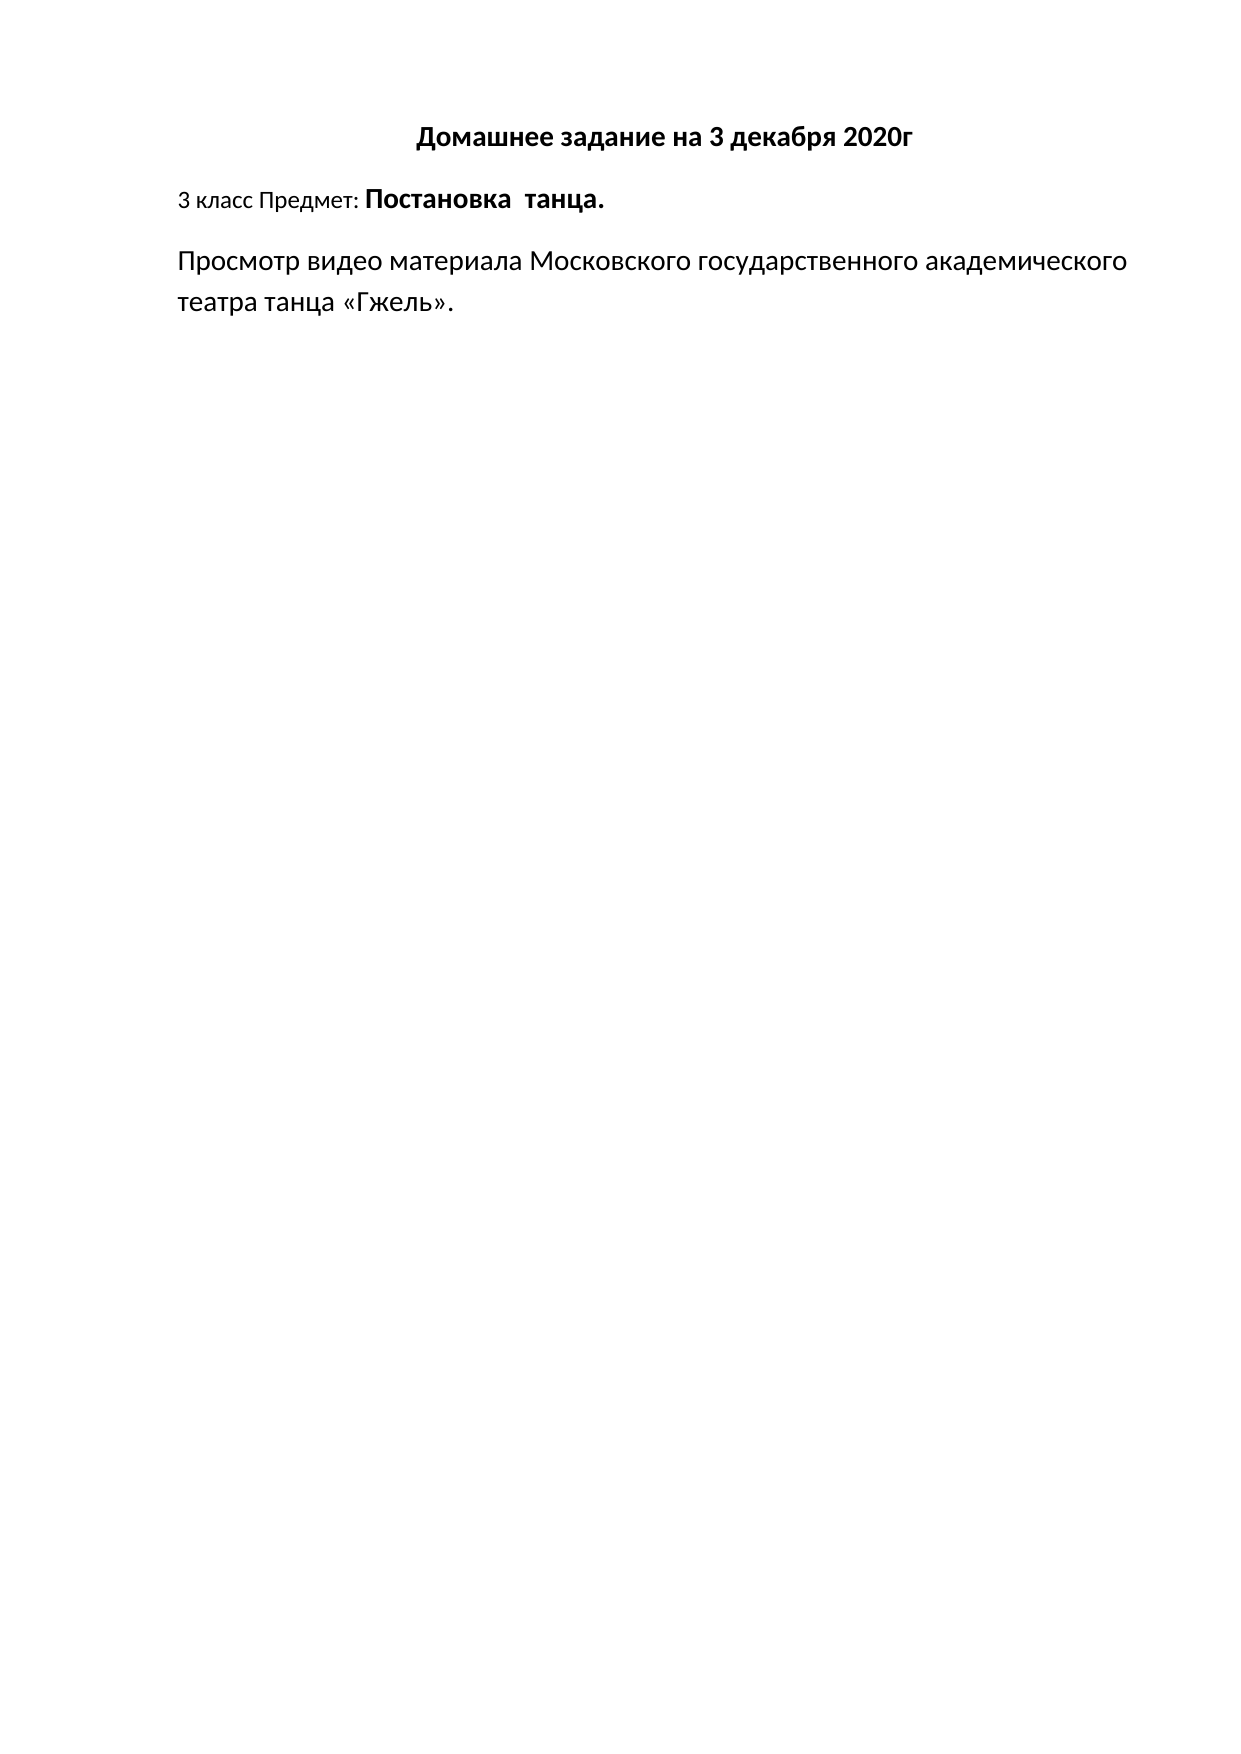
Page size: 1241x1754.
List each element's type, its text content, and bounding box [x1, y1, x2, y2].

text Просмотр видео материала Московского государственного академического театра танца «Гжель». [177, 242, 1152, 318]
text 3 класс Предмет: Постановка танца. [177, 180, 1152, 216]
text Домашнее задание на 3 декабря 2020г [177, 118, 1152, 154]
